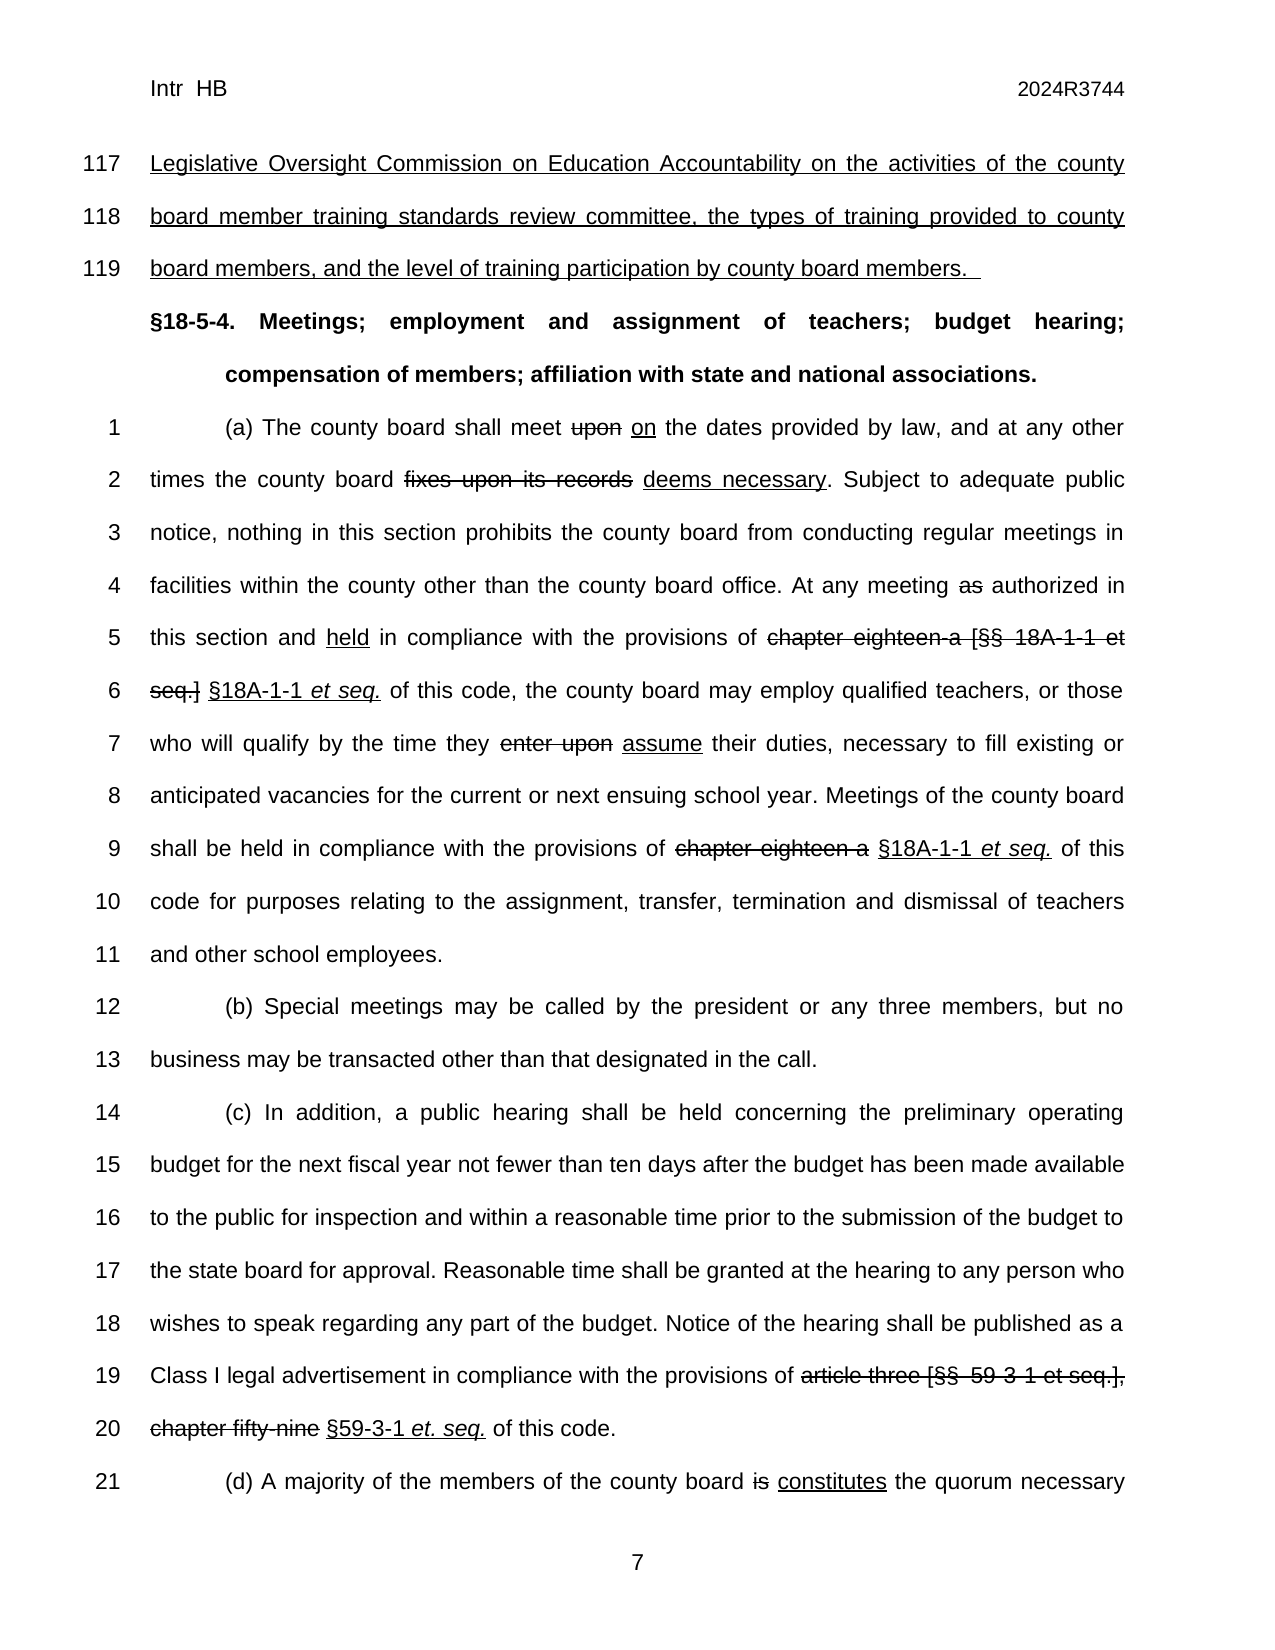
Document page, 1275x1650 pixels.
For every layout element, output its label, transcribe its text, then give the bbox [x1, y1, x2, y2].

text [150, 1468, 1125, 1494]
text (a) The county board shall meet upon on the dates provided by law, and at any other times the county board fixes upon its records deems necessary. Subject to adequate public notice, nothing in this section prohibits the county board from conducting regular meetings in facilities within the county other than the county board office. At any meeting as authorized in this section and held in compliance with the provisions of chapter eighteen-a [§§ 18A-1-1 et seq.] §18A-1-1 et seq. of this code, the county board may employ qualified teachers, or those who will qualify by the time they enter upon assume their duties, necessary to fill existing or anticipated vacancies for the current or next ensuing school year. Meetings of the county board shall be held in compliance with the provisions of chapter eighteen-a §18A-1-1 et seq. of this code for purposes relating to the assignment, transfer, termination and dismissal of teachers and other school employees. [150, 413, 1125, 967]
text (c) In addition, a public hearing shall be held concerning the preliminary operating budget for the next fiscal year not fewer than ten days after the budget has been made available to the public for inspection and within a reasonable time prior to the submission of the budget to the state board for approval. Reasonable time shall be granted at the hearing to any person who wishes to speak regarding any part of the budget. Notice of the hearing shall be published as a Class I legal advertisement in compliance with the provisions of article three [§§ 59-3-1 et seq.], chapter fifty-nine §59-3-1 et. seq. of this code. [150, 1099, 1125, 1441]
subtitle §18-5-4. Meetings; employment and assignment of teachers; budget hearing; compensation of members; affiliation with state and national associations. [150, 308, 1125, 387]
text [150, 150, 1125, 173]
text (b) Special meetings may be called by the president or any three members, but no business may be transacted other than that designated in the call. [150, 993, 1125, 1072]
